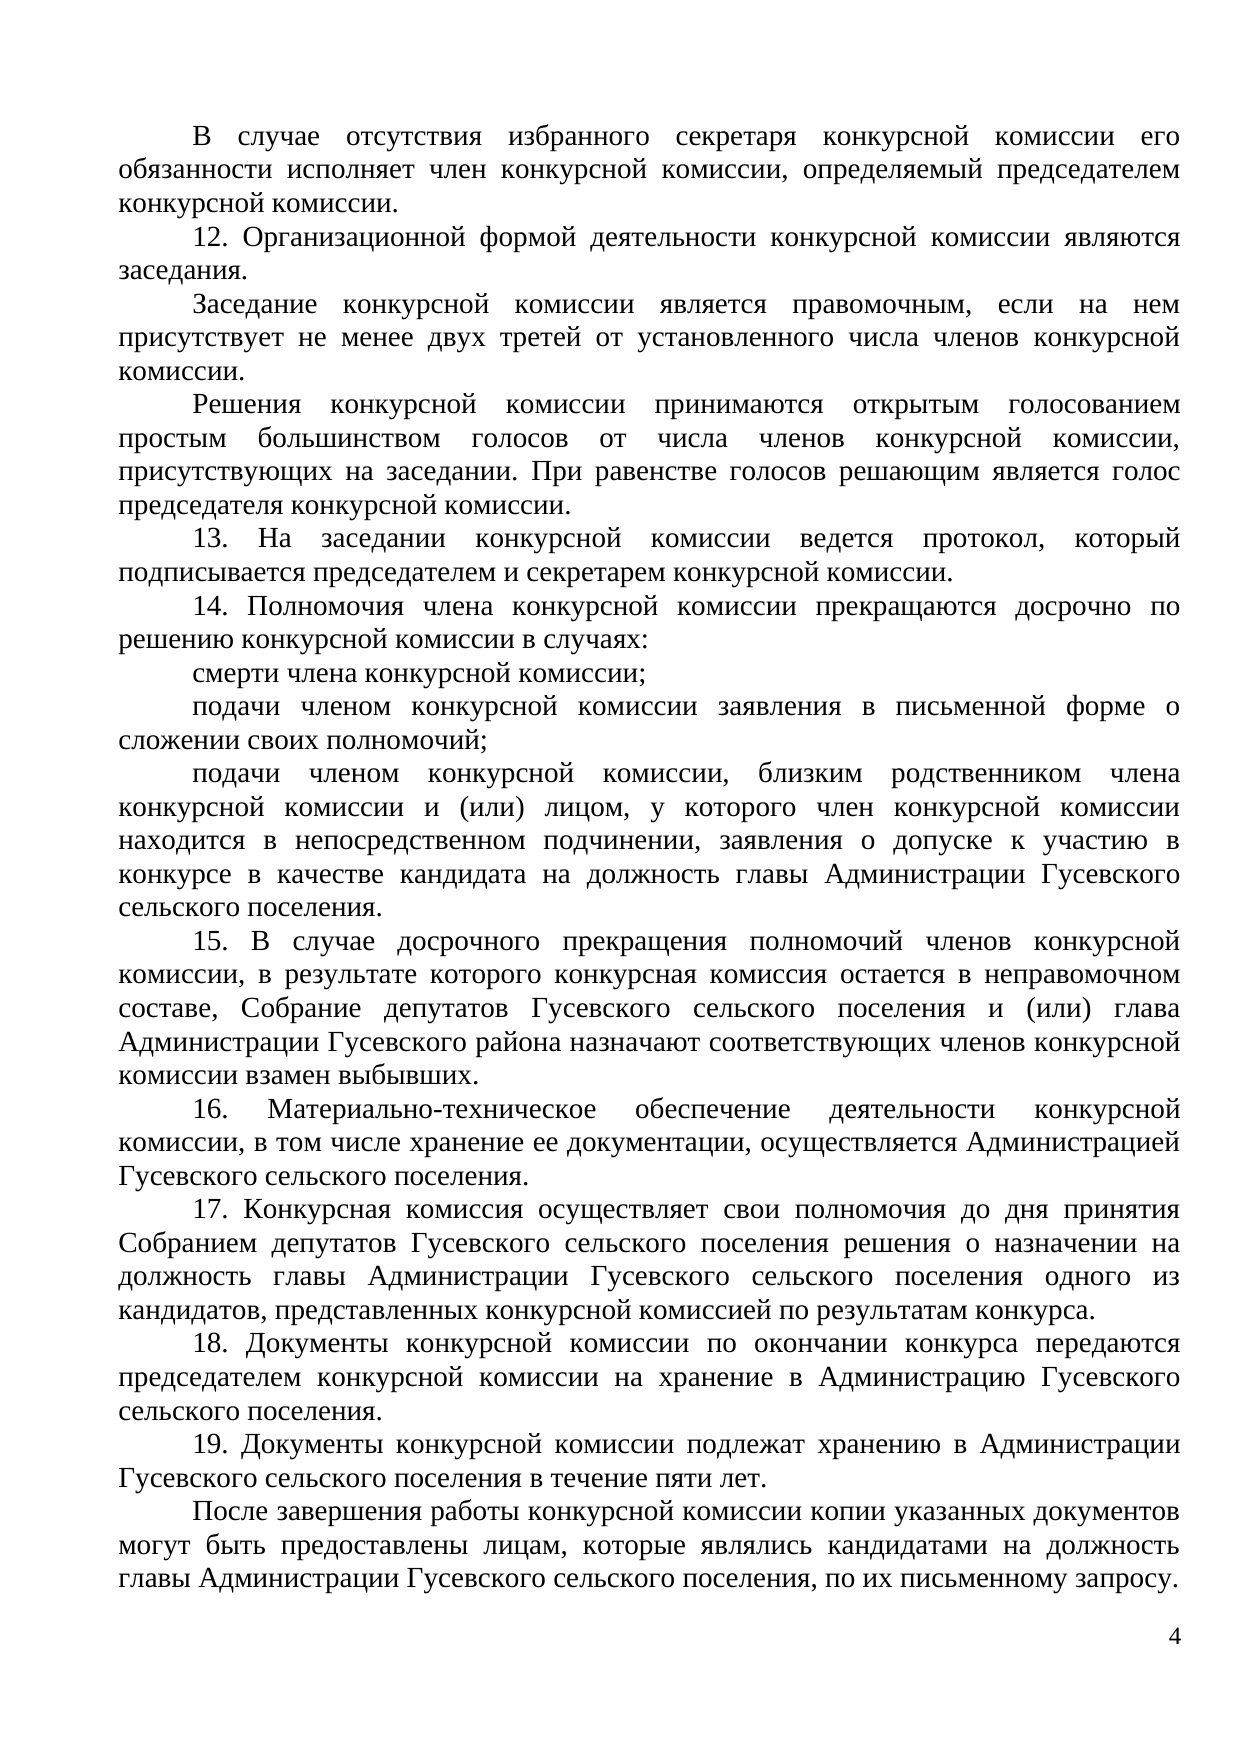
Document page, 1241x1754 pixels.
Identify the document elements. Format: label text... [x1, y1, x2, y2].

text 12. Организационной формой деятельности конкурсной комиссии являются заседания. [118, 219, 1181, 286]
text смерти члена конкурсной комиссии; [118, 655, 1181, 688]
text 19. Документы конкурсной комиссии подлежат хранению в Администрации Гусевского сельского поселения в течение пяти лет. [118, 1426, 1181, 1493]
text 14. Полномочия члена конкурсной комиссии прекращаются досрочно по решению конкурсной комиссии в случаях: [118, 588, 1181, 655]
text Решения конкурсной комиссии принимаются открытым голосованием простым большинством голосов от числа членов конкурсной комиссии, присутствующих на заседании. При равенстве голосов решающим является голос председателя конкурсной комиссии. [118, 386, 1181, 521]
text В случае отсутствия избранного секретаря конкурсной комиссии его обязанности исполняет член конкурсной комиссии, определяемый председателем конкурсной комиссии. [118, 118, 1181, 219]
text подачи членом конкурсной комиссии заявления в письменной форме о сложении своих полномочий; [118, 688, 1181, 755]
text 17. Конкурсная комиссия осуществляет свои полномочия до дня принятия Собранием депутатов Гусевского сельского поселения решения о назначении на должность главы Администрации Гусевского сельского поселения одного из кандидатов, представленных конкурсной комиссией по результатам конкурса. [118, 1191, 1181, 1326]
text 15. В случае досрочного прекращения полномочий членов конкурсной комиссии, в результате которого конкурсная комиссия остается в неправомочном составе, Собрание депутатов Гусевского сельского поселения и (или) глава Администрации Гусевского района назначают соответствующих членов конкурсной комиссии взамен выбывших. [118, 923, 1181, 1091]
text 18. Документы конкурсной комиссии по окончании конкурса передаются председателем конкурсной комиссии на хранение в Администрацию Гусевского сельского поселения. [118, 1326, 1181, 1426]
text 16. Материально-техническое обеспечение деятельности конкурсной комиссии, в том числе хранение ее документации, осуществляется Администрацией Гусевского сельского поселения. [118, 1091, 1181, 1191]
text После завершения работы конкурсной комиссии копии указанных документов могут быть предоставлены лицам, которые являлись кандидатами на должность главы Администрации Гусевского сельского поселения, по их письменному запросу. [118, 1493, 1181, 1594]
text Заседание конкурсной комиссии является правомочным, если на нем присутствует не менее двух третей от установленного числа членов конкурсной комиссии. [118, 286, 1181, 386]
text 13. На заседании конкурсной комиссии ведется протокол, который подписывается председателем и секретарем конкурсной комиссии. [118, 521, 1181, 588]
text подачи членом конкурсной комиссии, близким родственником члена конкурсной комиссии и (или) лицом, у которого член конкурсной комиссии находится в непосредственном подчинении, заявления о допуске к участию в конкурсе в качестве кандидата на должность главы Администрации Гусевского сельского поселения. [118, 755, 1181, 923]
